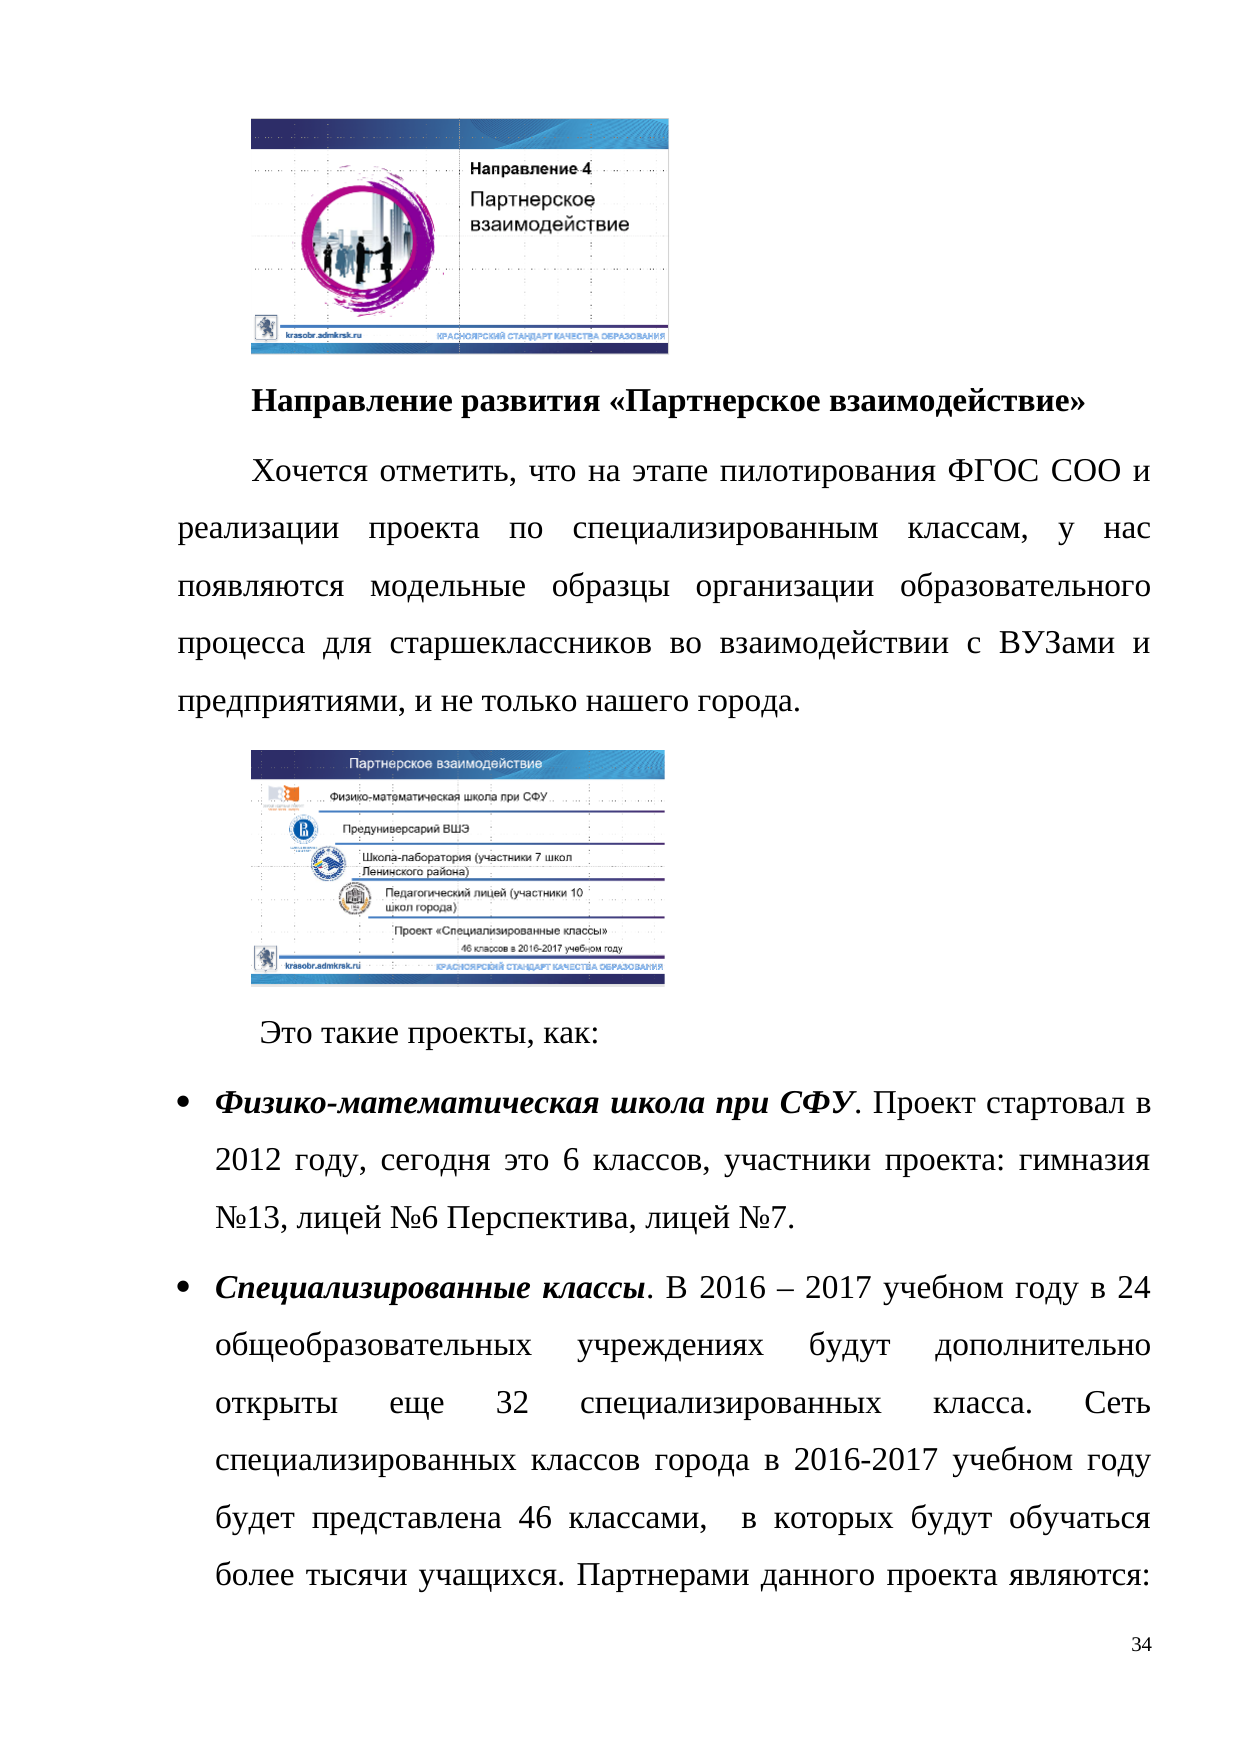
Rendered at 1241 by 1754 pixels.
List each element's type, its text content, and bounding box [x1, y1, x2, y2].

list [177, 1267, 1152, 1593]
picture [251, 750, 665, 987]
text Направление развития «Партнерское взаимодействие» [177, 380, 1152, 418]
text Это такие проекты, как: [177, 1012, 1152, 1050]
list Физико-математическая школа при СФУ. Проект стартовал в 2012 году, сегодня это 6 классов, участники проекта: гимназия №13, лицей №6 Перспектива, лицей №7. [177, 1082, 1152, 1235]
text Хочется отметить, что на этапе пилотирования ФГОС СОО и реализации проекта по специализированным классам, у нас появляются модельные образцы организации образовательного процесса для старшеклассников во взаимодействии с ВУЗами и предприятиями, и не только нашего города. [177, 450, 1152, 718]
picture [251, 118, 670, 355]
